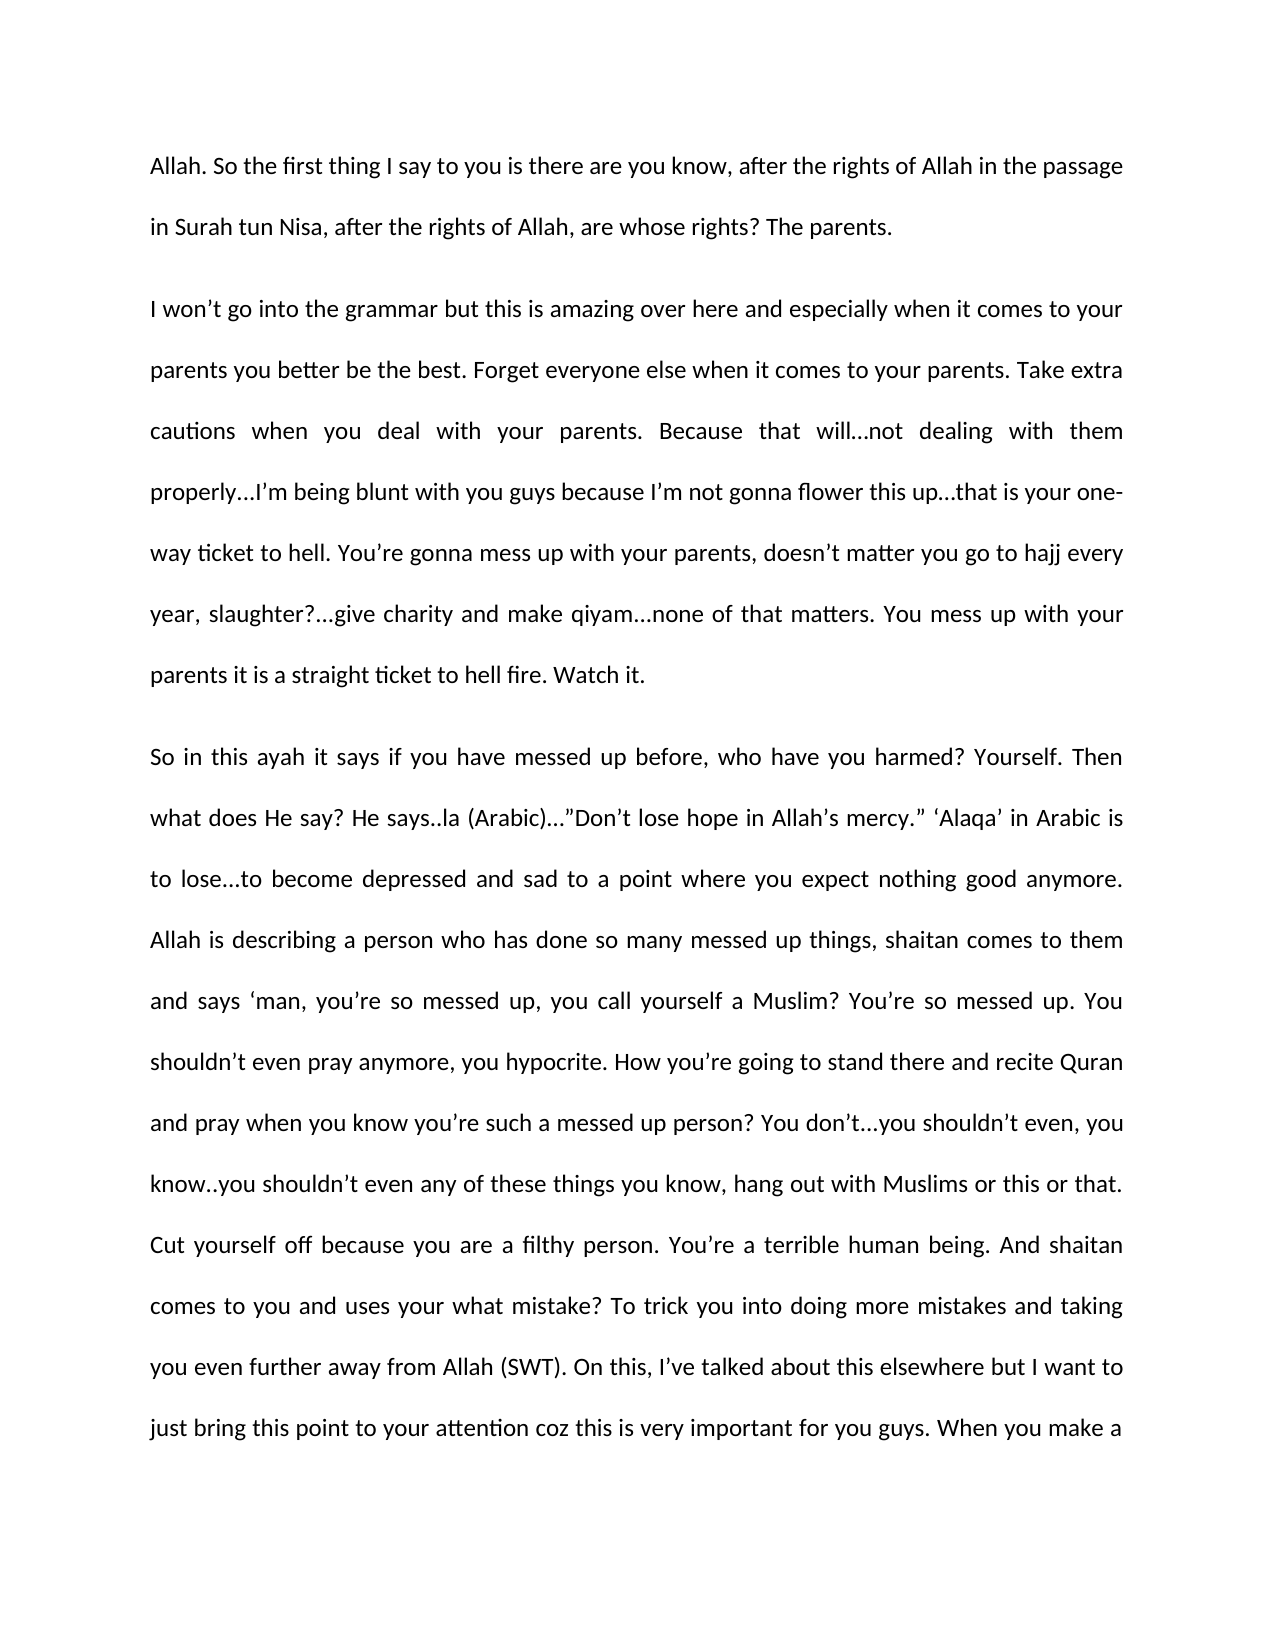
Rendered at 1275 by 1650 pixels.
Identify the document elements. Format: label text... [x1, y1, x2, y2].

text I won’t go into the grammar but this is amazing over here and especially when it comes to your parents you better be the best. Forget everyone else when it comes to your parents. Take extra cautions when you deal with your parents. Because that will…not dealing with them properly...I’m being blunt with you guys because I’m not gonna flower this up…that is your one-way ticket to hell. You’re gonna mess up with your parents, doesn’t matter you go to hajj every year, slaughter?...give charity and make qiyam...none of that matters. You mess up with your parents it is a straight ticket to hell fire. Watch it. [150, 293, 1125, 690]
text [150, 741, 1125, 1443]
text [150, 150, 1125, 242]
